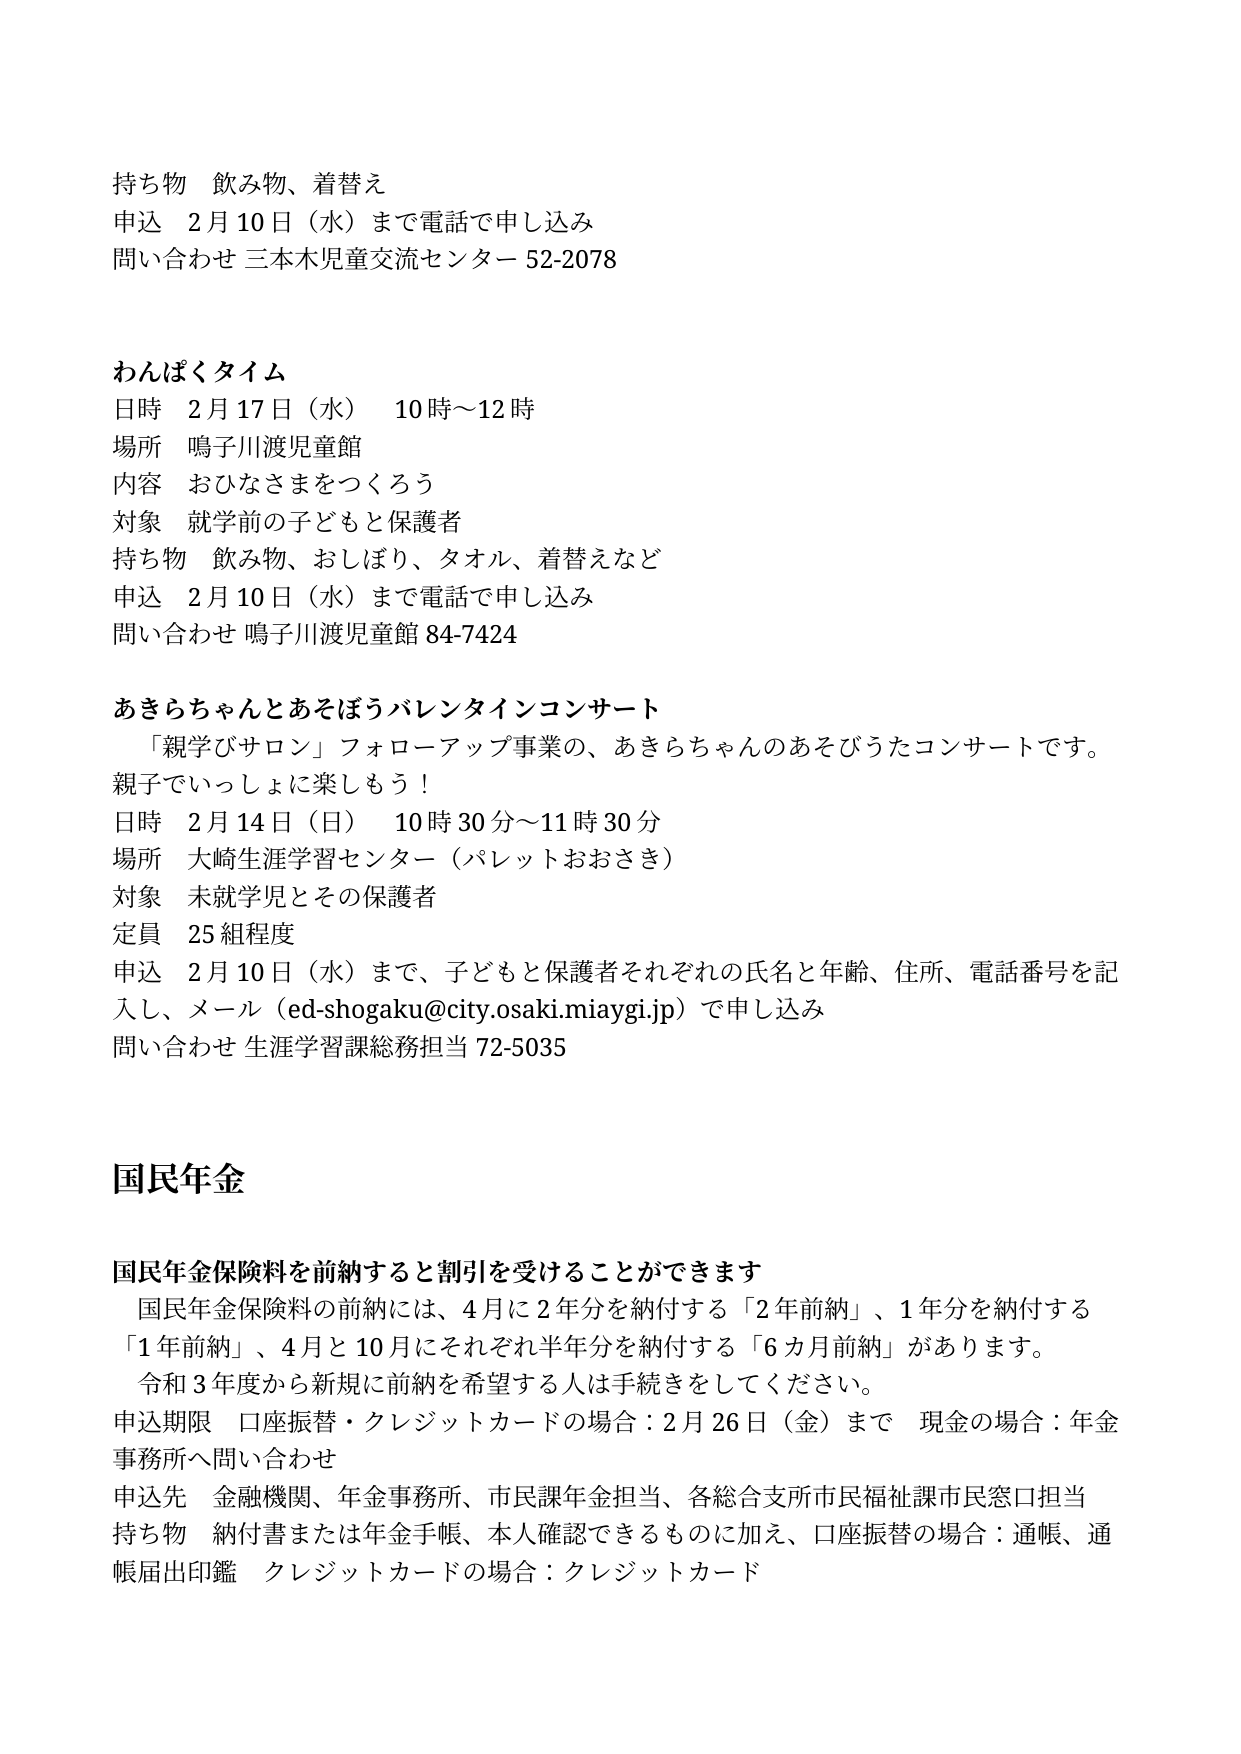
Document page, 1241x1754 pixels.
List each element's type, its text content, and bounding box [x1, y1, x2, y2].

text 定員 25組程度 [112, 914, 1128, 952]
text 申込 2月10日（水）まで電話で申し込み [112, 577, 1128, 614]
text 申込 2月10日（水）まで、子どもと保護者それぞれの氏名と年齢、住所、電話番号を記入し、メール（ed-shogaku@city.osaki.miaygi.jp）で申し込み [112, 952, 1128, 1027]
text 日時 2月14日（日） 10時30分～11時30分 [112, 802, 1128, 839]
text 「親学びサロン」フォローアップ事業の、あきらちゃんのあそびうたコンサートです。親子でいっしょに楽しもう！ [112, 727, 1128, 802]
text 日時 2月17日（水） 10時～12時 [112, 389, 1128, 427]
text あきらちゃんとあそぼうバレンタインコンサート [112, 689, 1128, 727]
text 持ち物 飲み物、おしぼり、タオル、着替えなど [112, 539, 1128, 577]
text 問い合わせ 生涯学習課総務担当 72-5035 [112, 1027, 1128, 1064]
text 申込期限 口座振替・クレジットカードの場合：2月26日（金）まで 現金の場合：年金事務所へ問い合わせ [112, 1402, 1128, 1477]
text 申込 2月10日（水）まで電話で申し込み [112, 202, 1128, 239]
text 持ち物 納付書または年金手帳、本人確認できるものに加え、口座振替の場合：通帳、通帳届出印鑑 クレジットカードの場合：クレジットカード [112, 1514, 1128, 1589]
text 場所 大崎生涯学習センター（パレットおおさき） [112, 839, 1128, 877]
text わんぱくタイム [112, 352, 1128, 389]
text 持ち物 飲み物、着替え [112, 164, 1128, 202]
text 国民年金 [112, 1139, 1128, 1214]
text 申込先 金融機関、年金事務所、市民課年金担当、各総合支所市民福祉課市民窓口担当 [112, 1477, 1128, 1514]
text 国民年金保険料の前納には、4月に2年分を納付する「2年前納」、1年分を納付する「1年前納」、4月と10月にそれぞれ半年分を納付する「6カ月前納」があります。 [112, 1289, 1128, 1364]
text 対象 未就学児とその保護者 [112, 877, 1128, 914]
text 問い合わせ 鳴子川渡児童館 84-7424 [112, 614, 1128, 652]
text 内容 おひなさまをつくろう [112, 464, 1128, 502]
text 場所 鳴子川渡児童館 [112, 427, 1128, 464]
text 令和3年度から新規に前納を希望する人は手続きをしてください。 [112, 1364, 1128, 1402]
text 問い合わせ 三本木児童交流センター 52-2078 [112, 239, 1128, 277]
text 国民年金保険料を前納すると割引を受けることができます [112, 1252, 1128, 1289]
text 対象 就学前の子どもと保護者 [112, 502, 1128, 539]
